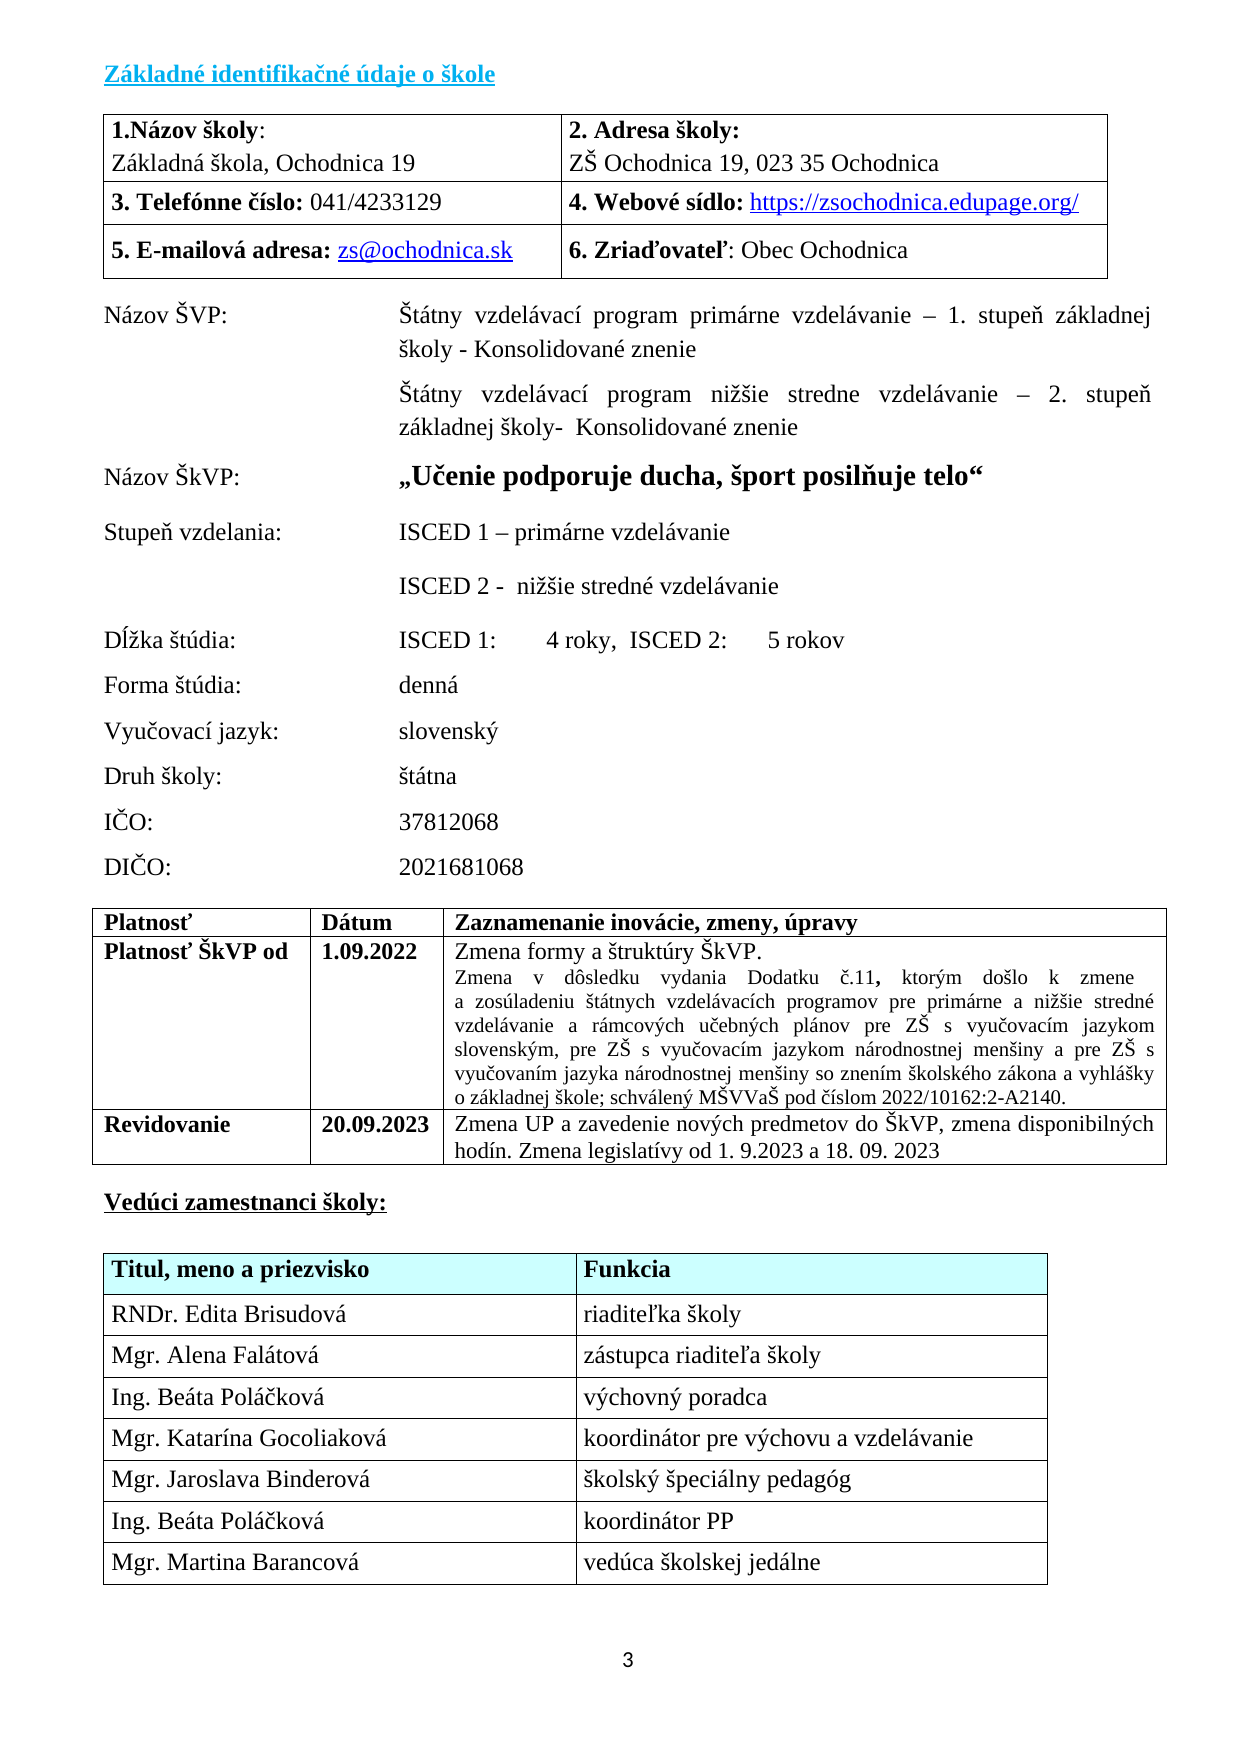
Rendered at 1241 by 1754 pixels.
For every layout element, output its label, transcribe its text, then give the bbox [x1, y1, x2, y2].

text Dĺžka štúdia: ISCED 1: 4 roky, ISCED 2: 5 rokov [103, 625, 1152, 653]
table_header Platnosť [93, 909, 310, 936]
table_cell 1.09.2022 [311, 937, 443, 1109]
table_header Dátum [311, 909, 443, 936]
table_header Titul, meno a priezvisko [104, 1254, 576, 1294]
text Druh školy: štátna [103, 761, 1152, 790]
table_cell 20.09.2023 [311, 1110, 443, 1164]
text Názov ŠVP: Štátny vzdelávací program primárne vzdelávanie – 1. stupeň základnej školy - Konsolidované znenie [103, 301, 1152, 362]
text ISCED 2 - nižšie stredné vzdelávanie [325, 571, 1152, 600]
text Stupeň vzdelania: ISCED 1 – primárne vzdelávanie [103, 517, 1152, 546]
table_header 2. Adresa školy: ZŠ Ochodnica 19, 023 35 Ochodnica [562, 115, 1107, 181]
text DIČO: 2021681068 [103, 852, 1152, 881]
text Štátny vzdelávací program nižšie stredne vzdelávanie – 2. stupeň základnej školy- Konsolidované znenie [103, 379, 1152, 441]
table_cell vedúca školskej jedálne [577, 1543, 1047, 1583]
table_cell Ing. Beáta Poláčková [104, 1378, 576, 1418]
table_cell Mgr. Katarína Gocoliaková [104, 1419, 576, 1459]
table_cell riaditeľka školy [577, 1295, 1047, 1335]
table_cell koordinátor pre výchovu a vzdelávanie [577, 1419, 1047, 1459]
table_header Zaznamenanie inovácie, zmeny, úpravy [444, 909, 1166, 936]
table_cell 5. E-mailová adresa: zs@ochodnica.sk [104, 225, 561, 278]
table_cell Mgr. Alena Falátová [104, 1336, 576, 1377]
text Vyučovací jazyk: slovenský [103, 716, 1152, 744]
table_cell 6. Zriaďovateľ: Obec Ochodnica [562, 225, 1107, 278]
table_cell 4. Webové sídlo: https://zsochodnica.edupage.org/ [562, 182, 1107, 224]
table_cell RNDr. Edita Brisudová [104, 1295, 576, 1335]
table_cell koordinátor PP [577, 1502, 1047, 1542]
text Forma štúdia: denná [103, 670, 1152, 699]
table_cell zástupca riaditeľa školy [577, 1336, 1047, 1377]
text IČO: 37812068 [103, 807, 1152, 836]
table_header Funkcia [577, 1254, 1047, 1294]
table_cell Zmena formy a štruktúry ŠkVP. Zmena v dôsledku vydania Dodatku č.11, ktorým došlo k zmene a zosúladeniu štátnych vzdelávacích programov pre primárne a nižšie stredné vzdelávanie a rámcových učebných plánov pre ZŠ s vyučovacím jazykom slovenským, pre ZŠ s vyučovacím jazykom národnostnej menšiny a pre ZŠ s vyučovaním jazyka národnostnej menšiny so znením školského zákona a vyhlášky o základnej škole; schválený MŠVVaŠ pod číslom 2022/10162:2-A2140. [444, 937, 1166, 1109]
text Základné identifikačné údaje o škole [103, 59, 1152, 88]
table_cell Mgr. Jaroslava Binderová [104, 1461, 576, 1501]
table_cell školský špeciálny pedagóg [577, 1461, 1047, 1501]
table_cell Ing. Beáta Poláčková [104, 1502, 576, 1542]
table_cell Revidovanie [93, 1110, 310, 1164]
table_cell Platnosť ŠkVP od [93, 937, 310, 1109]
text Vedúci zamestnanci školy: [103, 1187, 1152, 1216]
table_header 1.Názov školy: Základná škola, Ochodnica 19 [104, 115, 561, 181]
table_cell 3. Telefónne číslo: 041/4233129 [104, 182, 561, 224]
table_cell Zmena UP a zavedenie nových predmetov do ŠkVP, zmena disponibilných hodín. Zmena legislatívy od 1. 9.2023 a 18. 09. 2023 [444, 1110, 1166, 1164]
table_cell výchovný poradca [577, 1378, 1047, 1418]
text Názov ŠkVP: „Učenie podporuje ducha, šport posilňuje telo“ [103, 458, 1152, 491]
table_cell Mgr. Martina Barancová [104, 1543, 576, 1583]
